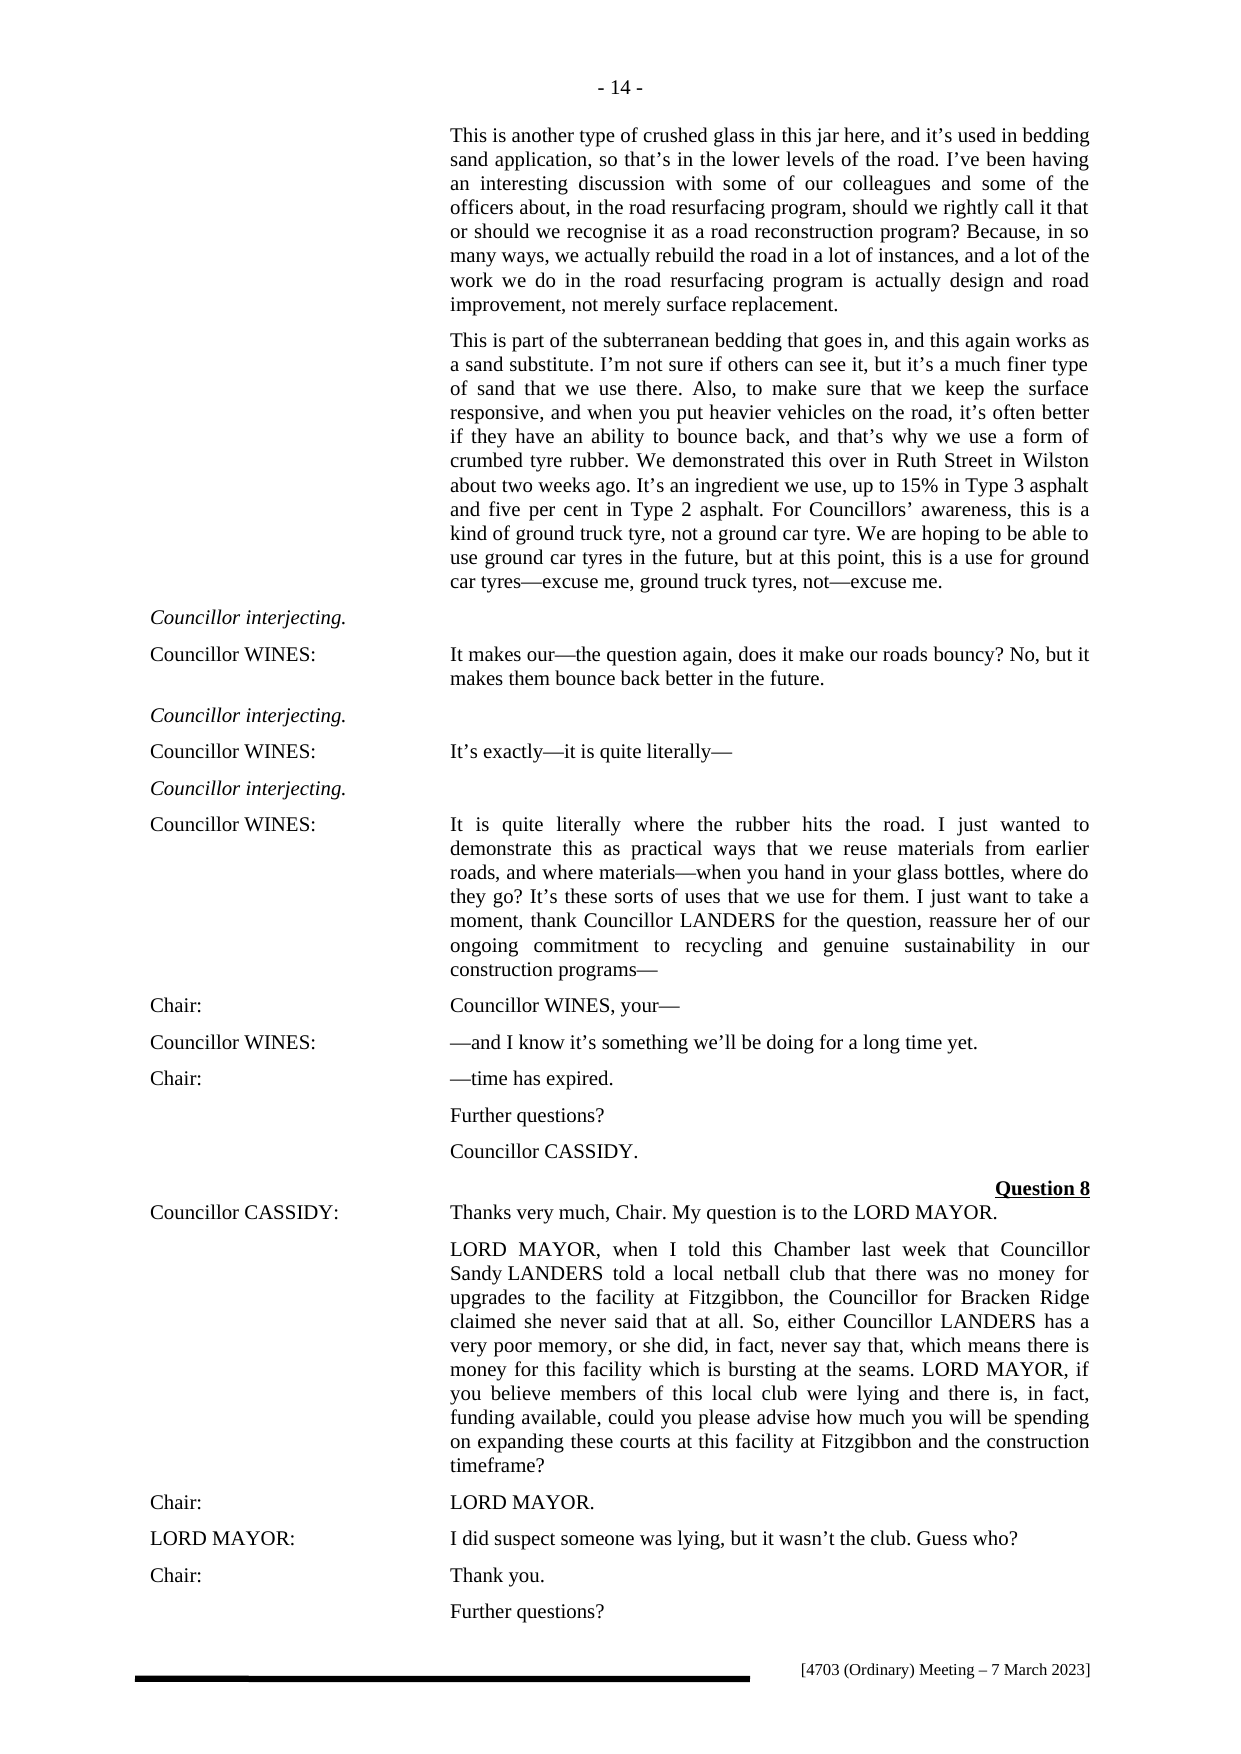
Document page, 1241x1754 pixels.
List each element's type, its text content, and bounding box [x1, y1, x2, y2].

text Further questions? [150, 1599, 1090, 1623]
text This is part of the subterranean bedding that goes in, and this again works as a sand substitute. I’m not sure if others can see it, but it’s a much finer type of sand that we use there. Also, to make sure that we keep the surface responsive, and when you put heavier vehicles on the road, it’s often better if they have an ability to bounce back, and that’s why we use a form of crumbed tyre rubber. We demonstrated this over in Ruth Street in Wilston about two weeks ago. It’s an ingredient we use, up to 15% in Type 3 asphalt and five per cent in Type 2 asphalt. For Councillors’ awareness, this is a kind of ground truck tyre, not a ground car tyre. We are hoping to be able to use ground car tyres in the future, but at this point, this is a use for ground car tyres—excuse me, ground truck tyres, not—excuse me. [450, 328, 1090, 593]
text Chair: —time has expired. [150, 1066, 1090, 1090]
text This is another type of crushed glass in this jar here, and it’s used in bedding sand application, so that’s in the lower levels of the road. I’ve been having an interesting discussion with some of our colleagues and some of the officers about, in the road resurfacing program, should we rightly call it that or should we recognise it as a road reconstruction program? Because, in so many ways, we actually rebuild the road in a lot of instances, and a lot of the work we do in the road resurfacing program is actually design and road improvement, not merely surface replacement. [450, 123, 1090, 316]
text Councillor interjecting. [150, 605, 1090, 629]
text Chair: Thank you. [150, 1563, 1090, 1587]
text Councillor CASSIDY: Thanks very much, Chair. My question is to the LORD MAYOR. [150, 1200, 1090, 1224]
text Councillor WINES: It makes our—the question again, does it make our roads bouncy? No, but it makes them bounce back better in the future. [150, 642, 1090, 690]
text Councillor WINES: It is quite literally where the rubber hits the road. I just wanted to demonstrate this as practical ways that we reuse materials from earlier roads, and where materials—when you hand in your glass bottles, where do they go? It’s these sorts of uses that we use for them. I just want to take a moment, thank Councillor LANDERS for the question, reassure her of our ongoing commitment to recycling and genuine sustainability in our construction programs— [150, 812, 1090, 981]
text Councillor interjecting. [150, 776, 1090, 800]
text Councillor WINES: It’s exactly—it is quite literally— [150, 739, 1090, 763]
text Question 8 [150, 1176, 1090, 1200]
text LORD MAYOR, when I told this Chamber last week that Councillor Sandy LANDERS told a local netball club that there was no money for upgrades to the facility at Fitzgibbon, the Councillor for Bracken Ridge claimed she never said that at all. So, either Councillor LANDERS has a very poor memory, or she did, in fact, never say that, which means there is money for this facility which is bursting at the seams. LORD MAYOR, if you believe members of this local club were lying and there is, in fact, funding available, could you please advise how much you will be spending on expanding these courts at this facility at Fitzgibbon and the construction timeframe? [150, 1237, 1090, 1477]
text LORD MAYOR: I did suspect someone was lying, but it wasn’t the club. Guess who? [150, 1526, 1090, 1550]
text Chair: LORD MAYOR. [150, 1490, 1090, 1514]
text Councillor CASSIDY. [150, 1139, 1090, 1163]
text Councillor WINES: —and I know it’s something we’ll be doing for a long time yet. [150, 1030, 1090, 1054]
text Further questions? [150, 1103, 1090, 1127]
text Chair: Councillor WINES, your— [150, 993, 1090, 1017]
text Councillor interjecting. [150, 702, 1090, 727]
